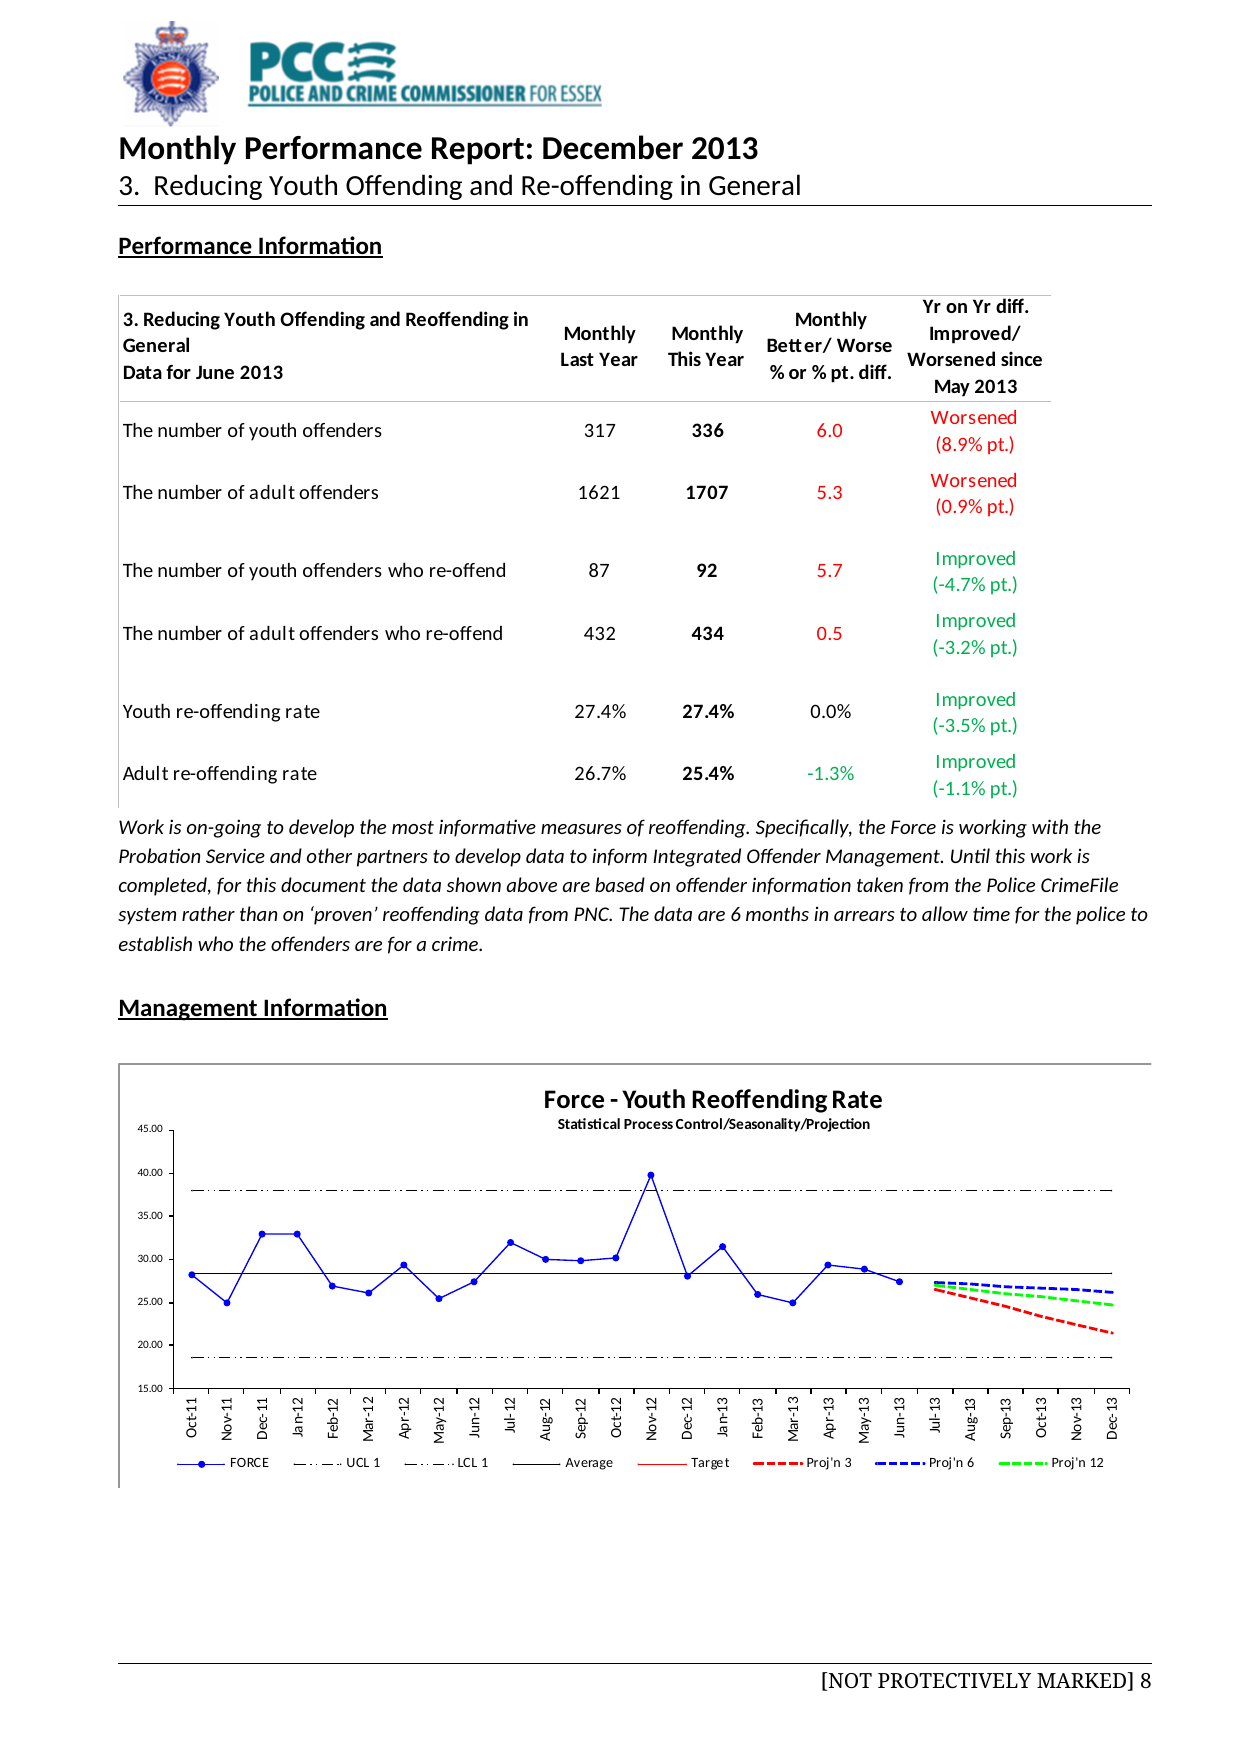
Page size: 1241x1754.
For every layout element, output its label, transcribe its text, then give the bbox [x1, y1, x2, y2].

text Work is on-going to develop the most informative measures of reoffending. Specifically, the Force is working with the Probation Service and other partners to develop data to inform Integrated Offender Management. Until this work is completed, for this document the data shown above are based on offender information taken from the Police CrimeFile system rather than on ‘proven’ reoffending data from PNC. The data are 6 months in arrears to allow time for the police to establish who the offenders are for a crime. [118, 814, 1152, 956]
picture [236, 33, 602, 118]
picture [121, 21, 218, 125]
text Management Information [118, 992, 1152, 1023]
text Performance Information [118, 230, 1152, 261]
